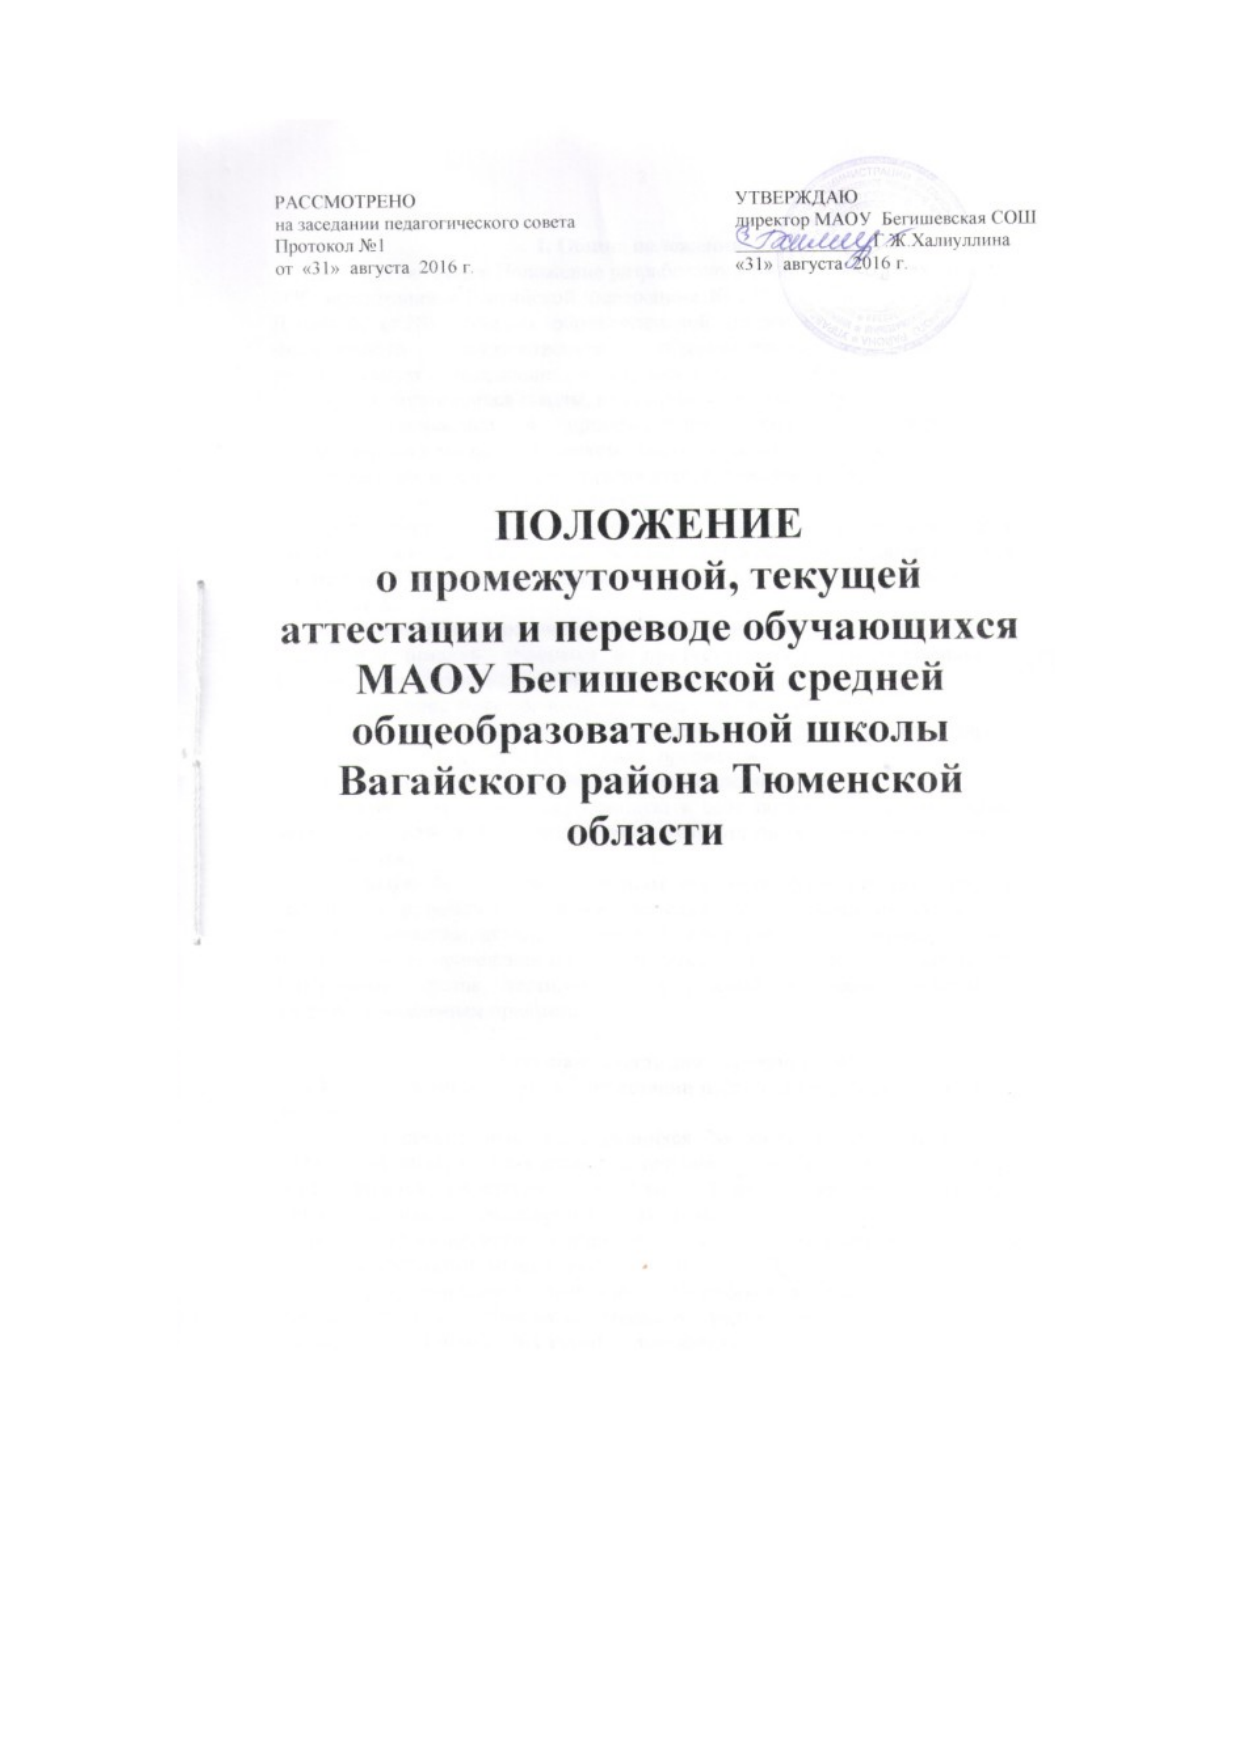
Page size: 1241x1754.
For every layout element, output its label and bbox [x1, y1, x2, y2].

picture [177, 118, 1056, 1351]
